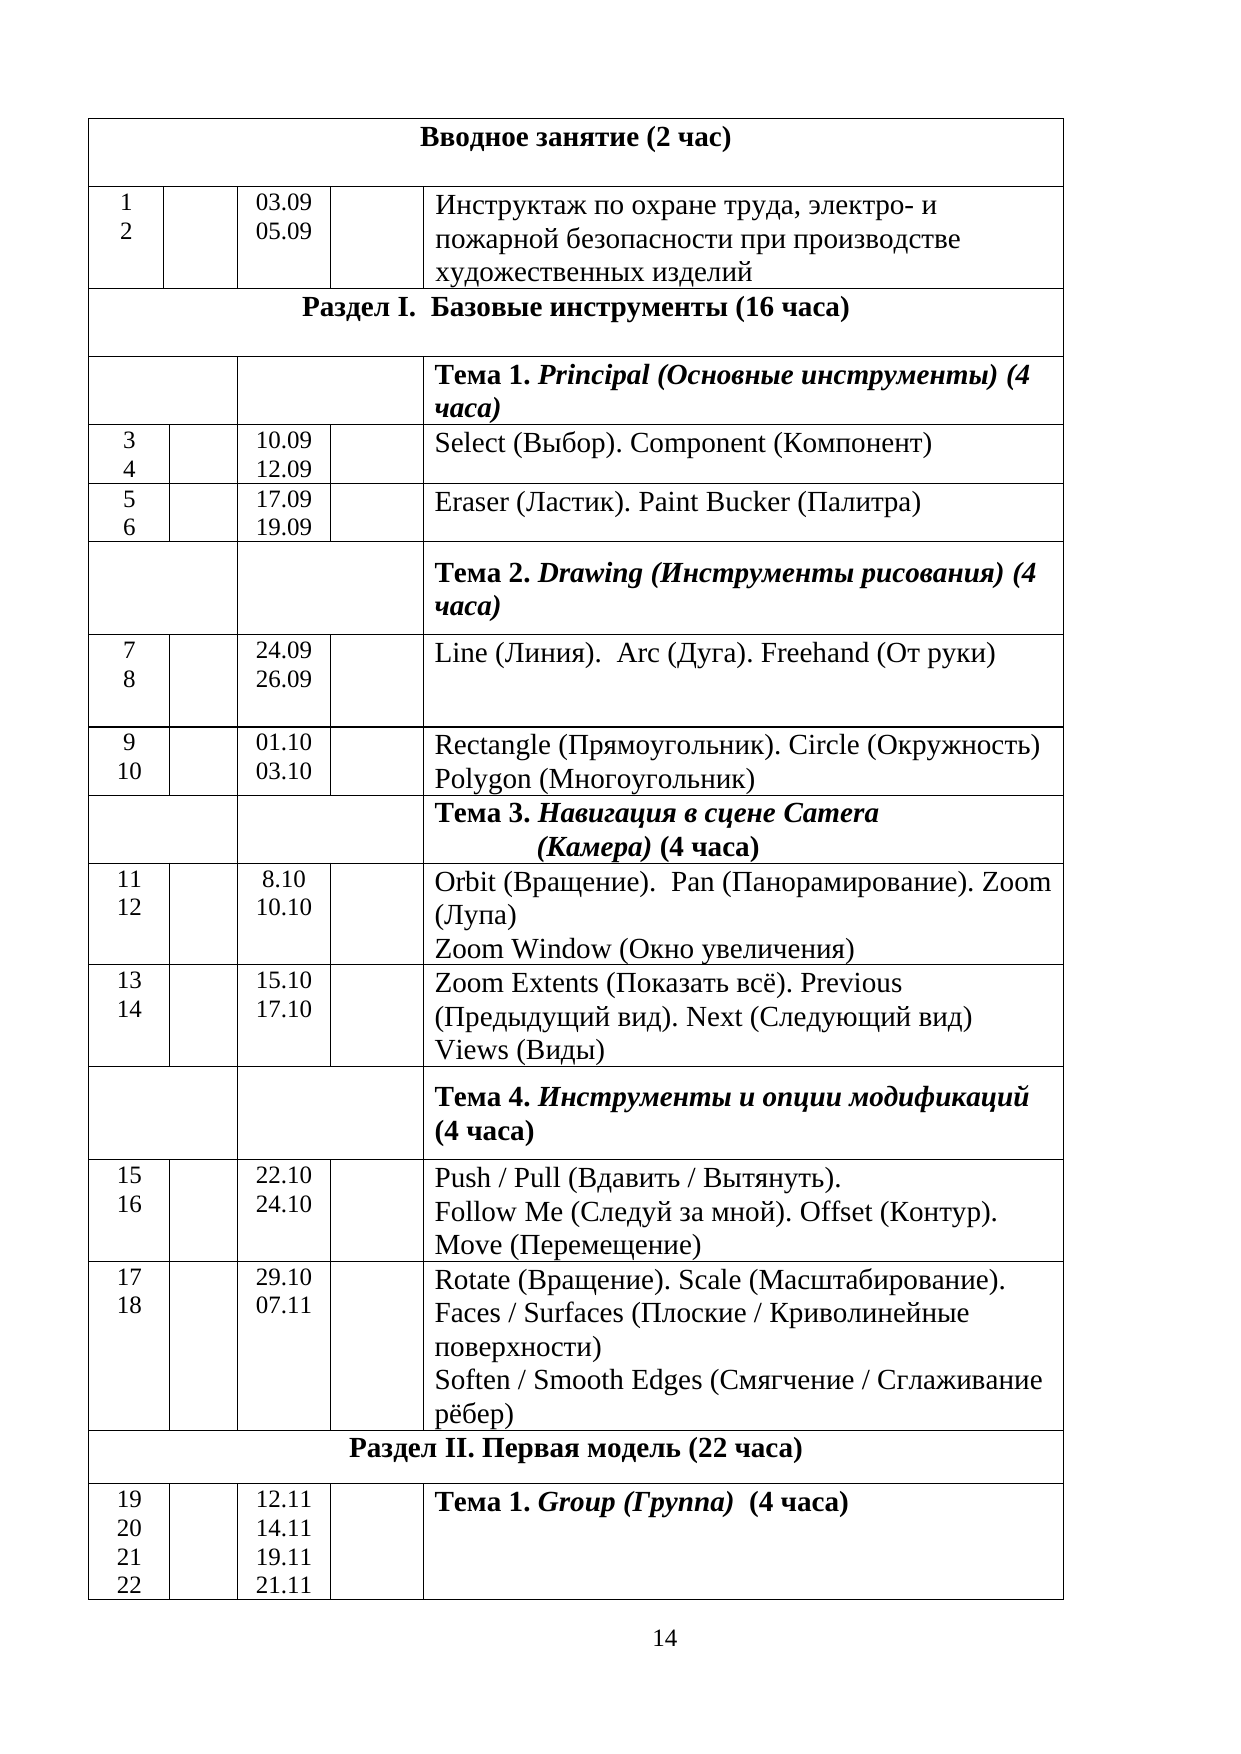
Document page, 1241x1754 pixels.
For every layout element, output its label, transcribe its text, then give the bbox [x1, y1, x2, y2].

table_cell [331, 728, 423, 794]
table_cell 5 6 [89, 484, 169, 541]
table_cell [331, 425, 423, 483]
table_cell Тема 3. Навигация в сцене Camera (Камера) (4 часа) [424, 796, 1063, 863]
table_cell Тема 4. Инструменты и опции модификаций (4 часа) [424, 1067, 1063, 1159]
table_cell [331, 965, 423, 1066]
table_cell 7 8 [89, 635, 169, 726]
table_cell 8.10 10.10 [238, 864, 330, 964]
table_cell 29.10 07.11 [238, 1262, 330, 1429]
table_cell [170, 1262, 237, 1429]
table_cell [170, 1484, 237, 1599]
table_cell 10.09 12.09 [238, 425, 330, 483]
table_cell [238, 542, 423, 634]
table_cell [170, 965, 237, 1066]
table_cell 15.10 17.10 [238, 965, 330, 1066]
table_cell [170, 864, 237, 964]
table_cell Тема 2. Drawing (Инструменты рисования) (4 часа) [424, 542, 1063, 634]
table_cell 1 2 [89, 187, 163, 288]
table_cell [170, 425, 237, 483]
table_cell [331, 187, 423, 288]
table_cell Push / Pull (Вдавить / Вытянуть). Follow Me (Следуй за мной). Offset (Контур). Move (Перемещение) [424, 1160, 1063, 1261]
table_cell 13 14 [89, 965, 169, 1066]
table_cell 11 12 [89, 864, 169, 964]
table_cell [164, 187, 237, 288]
table_cell Eraser (Ластик). Paint Bucker (Палитра) [424, 484, 1063, 541]
table_cell Вводное занятие (2 час) [89, 119, 1063, 186]
table_cell [89, 796, 237, 863]
table_cell [170, 484, 237, 541]
table_cell [89, 357, 237, 424]
table_cell Zoom Extents (Показать всё). Previous (Предыдущий вид). Next (Следующий вид) Views (Виды) [424, 965, 1063, 1066]
table_cell [331, 1160, 423, 1261]
table_cell Тема 1. Group (Группа) (4 часа) [424, 1484, 1063, 1599]
table_cell 01.10 03.10 [238, 728, 330, 794]
table_cell [331, 1262, 423, 1429]
table_cell 17 18 [89, 1262, 169, 1429]
table_cell [331, 484, 423, 541]
table_cell 17.09 19.09 [238, 484, 330, 541]
table_cell 3 4 [89, 425, 169, 483]
table_cell [89, 1067, 237, 1159]
table_cell Select (Выбор). Component (Компонент) [424, 425, 1063, 483]
table_cell [238, 357, 423, 424]
table_cell 24.09 26.09 [238, 635, 330, 726]
table_cell Line (Линия). Arc (Дуга). Freehand (От руки) [424, 635, 1063, 726]
table_cell [170, 1160, 237, 1261]
table_cell 19 20 21 22 [89, 1484, 169, 1599]
table_cell [170, 635, 237, 726]
table_cell [170, 728, 237, 794]
table_cell [331, 635, 423, 726]
table_cell 15 16 [89, 1160, 169, 1261]
table_cell Rotate (Вращение). Scale (Масштабирование). Faces / Surfaces (Плоские / Криволинейные поверхности) Soften / Smooth Edges (Смягчение / Сглаживание рёбер) [424, 1262, 1063, 1429]
table_cell Инструктаж по охране труда, электро- и пожарной безопасности при производстве художественных изделий [424, 187, 1063, 288]
table_cell 12.11 14.11 19.11 21.11 [238, 1484, 330, 1599]
table_cell Раздел I. Базовые инструменты (16 часа) [89, 289, 1063, 356]
table_cell [89, 542, 237, 634]
table_cell [331, 864, 423, 964]
table_cell 03.09 05.09 [238, 187, 330, 288]
table_cell [238, 796, 423, 863]
table_cell Orbit (Вращение). Pan (Панорамирование). Zoom (Лупа) Zoom Window (Окно увеличения) [424, 864, 1063, 964]
table_cell 9 10 [89, 728, 169, 794]
table_cell 22.10 24.10 [238, 1160, 330, 1261]
table_cell [238, 1067, 423, 1159]
table_cell Rectangle (Прямoугольник). Circle (Окружность) Polygon (Многоугольник) [424, 728, 1063, 794]
table_cell [331, 1484, 423, 1599]
table_cell Раздел II. Первая модель (22 часа) [89, 1431, 1063, 1483]
table_cell Тема 1. Principal (Основные инструменты) (4 часа) [424, 357, 1063, 424]
